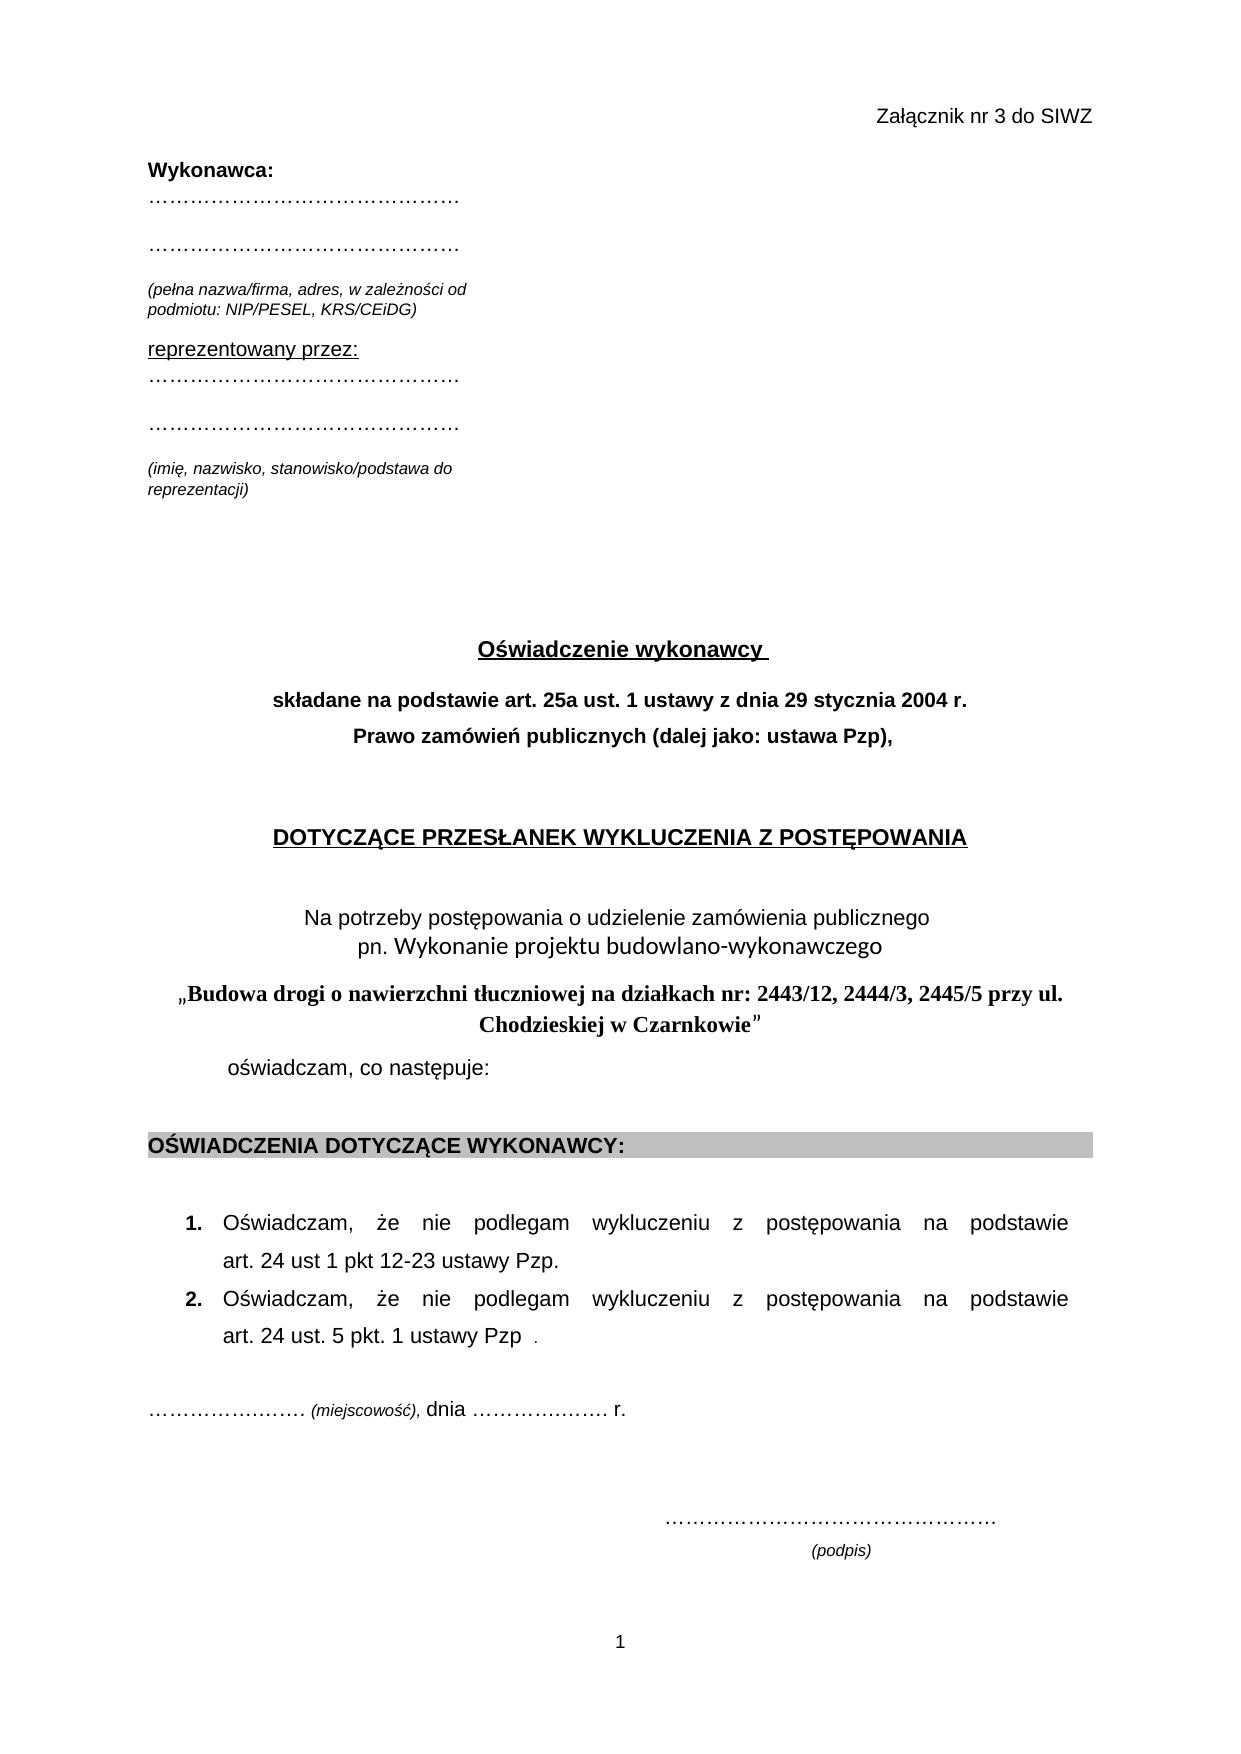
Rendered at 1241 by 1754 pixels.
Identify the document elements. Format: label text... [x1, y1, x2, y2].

text ……………………………………………………………………………… [148, 183, 472, 255]
text Załącznik nr 3 do SIWZ [694, 103, 1093, 127]
text „Budowa drogi o nawierzchni tłuczniowej na działkach nr: 2443/12, 2444/3, 2445/5 przy ul. Chodzieskiej w Czarnkowie” [148, 977, 1093, 1038]
text Na potrzeby postępowania o udzielenie zamówienia publicznego pn. Wykonanie projektu budowlano-wykonawczego [148, 901, 1093, 961]
text składane na podstawie art. 25a ust. 1 ustawy z dnia 29 stycznia 2004 r. [148, 687, 1093, 711]
text Oświadczenie wykonawcy [148, 636, 1093, 662]
text OŚWIADCZENIA DOTYCZĄCE WYKONAWCY: [148, 1132, 1093, 1158]
text Prawo zamówień publicznych (dalej jako: ustawa Pzp), [148, 723, 1093, 747]
text (imię, nazwisko, stanowisko/podstawa do reprezentacji) [148, 459, 472, 499]
list Oświadczam, że nie podlegam wykluczeniu z postępowania na podstawie art. 24 ust 1 pkt 12-23 ustawy Pzp. [185, 1210, 1093, 1273]
text reprezentowany przez: [148, 337, 1093, 361]
text …………….……. (miejscowość), dnia ………….……. r. [148, 1397, 1093, 1421]
text Wykonawca: [148, 158, 1093, 182]
text DOTYCZĄCE PRZESŁANEK WYKLUCZENIA Z POSTĘPOWANIA [148, 824, 1093, 850]
text (pełna nazwa/firma, adres, w zależności od podmiotu: NIP/PESEL, KRS/CEiDG) [148, 279, 472, 319]
list Oświadczam, że nie podlegam wykluczeniu z postępowania na podstawie art. 24 ust. 5 pkt. 1 ustawy Pzp . [185, 1285, 1093, 1348]
text ……………………………………………………………………………… [148, 363, 472, 435]
text ………………………………………… [148, 1505, 1093, 1529]
text (podpis) [738, 1541, 1093, 1560]
text oświadczam, co następuje: [148, 1055, 1093, 1080]
